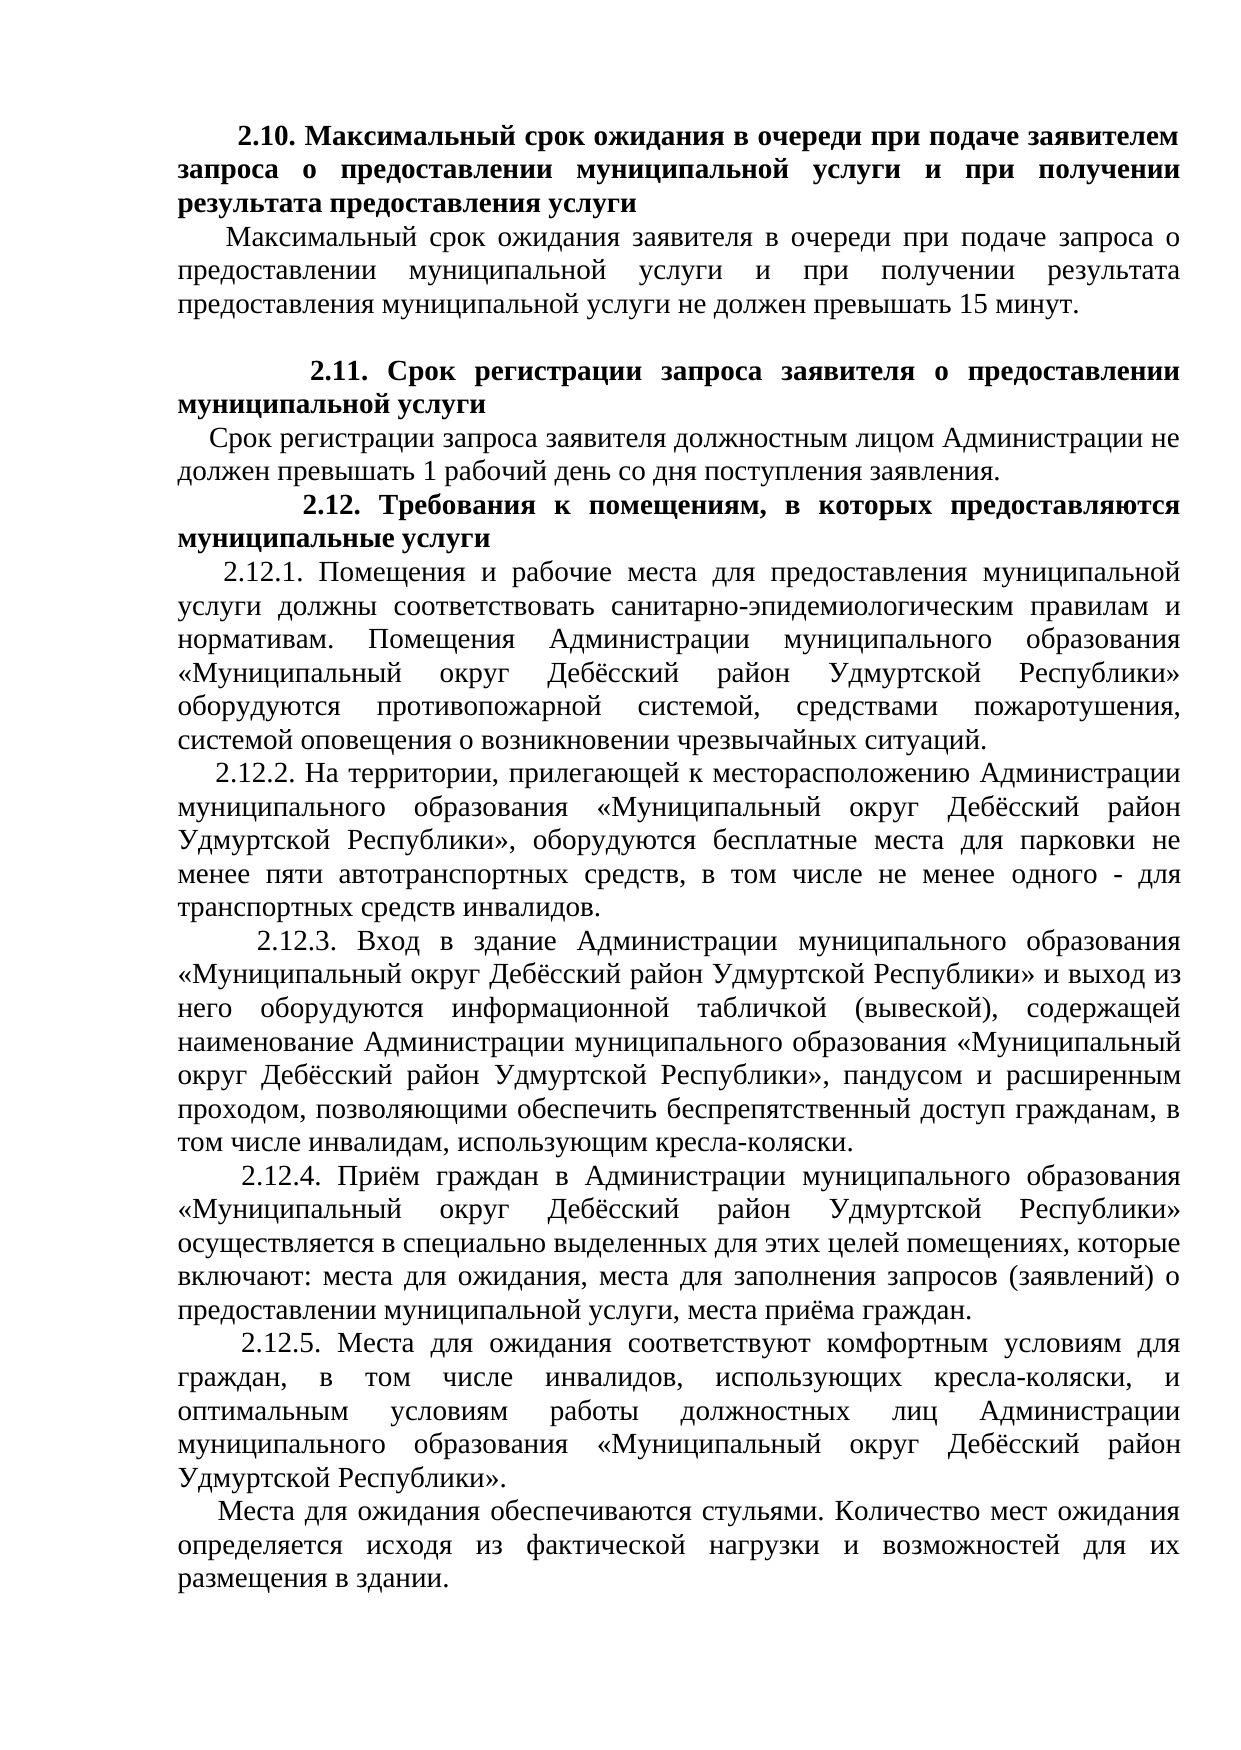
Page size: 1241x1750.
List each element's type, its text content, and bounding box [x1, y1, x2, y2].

text Срок регистрации запроса заявителя должностным лицом Администрации не должен превышать 1 рабочий день со дня поступления заявления. [177, 420, 1181, 487]
text 2.11. Срок регистрации запроса заявителя о предоставлении муниципальной услуги [177, 353, 1181, 420]
text 2.12.5. Места для ожидания соответствуют комфортным условиям для граждан, в том числе инвалидов, использующих кресла-коляски, и оптимальным условиям работы должностных лиц Администрации муниципального образования «Муниципальный округ Дебёсский район Удмуртской Республики». [177, 1326, 1181, 1493]
text Максимальный срок ожидания заявителя в очереди при подаче запроса о предоставлении муниципальной услуги и при получении результата предоставления муниципальной услуги не должен превышать 15 минут. [177, 219, 1181, 319]
text 2.12.1. Помещения и рабочие места для предоставления муниципальной услуги должны соответствовать санитарно-эпидемиологическим правилам и нормативам. Помещения Администрации муниципального образования «Муниципальный округ Дебёсский район Удмуртской Республики» оборудуются противопожарной системой, средствами пожаротушения, системой оповещения о возникновении чрезвычайных ситуаций. [177, 554, 1181, 755]
text 2.12.3. Вход в здание Администрации муниципального образования «Муниципальный округ Дебёсский район Удмуртской Республики» и выход из него оборудуются информационной табличкой (вывеской), содержащей наименование Администрации муниципального образования «Муниципальный округ Дебёсский район Удмуртской Республики», пандусом и расширенным проходом, позволяющими обеспечить беспрепятственный доступ гражданам, в том числе инвалидам, использующим кресла-коляски. [177, 923, 1181, 1158]
text Места для ожидания обеспечиваются стульями. Количество мест ожидания определяется исходя из фактической нагрузки и возможностей для их размещения в здании. [177, 1493, 1181, 1594]
text 2.10. Максимальный срок ожидания в очереди при подаче заявителем запроса о предоставлении муниципальной услуги и при получении результата предоставления услуги [177, 118, 1181, 219]
text 2.12. Требования к помещениям, в которых предоставляются муниципальные услуги [177, 487, 1181, 554]
text 2.12.4. Приём граждан в Администрации муниципального образования «Муниципальный округ Дебёсский район Удмуртской Республики» осуществляется в специально выделенных для этих целей помещениях, которые включают: места для ожидания, места для заполнения запросов (заявлений) о предоставлении муниципальной услуги, места приёма граждан. [177, 1158, 1181, 1326]
text 2.12.2. На территории, прилегающей к месторасположению Администрации муниципального образования «Муниципальный округ Дебёсский район Удмуртской Республики», оборудуются бесплатные места для парковки не менее пяти автотранспортных средств, в том числе не менее одного - для транспортных средств инвалидов. [177, 755, 1181, 923]
